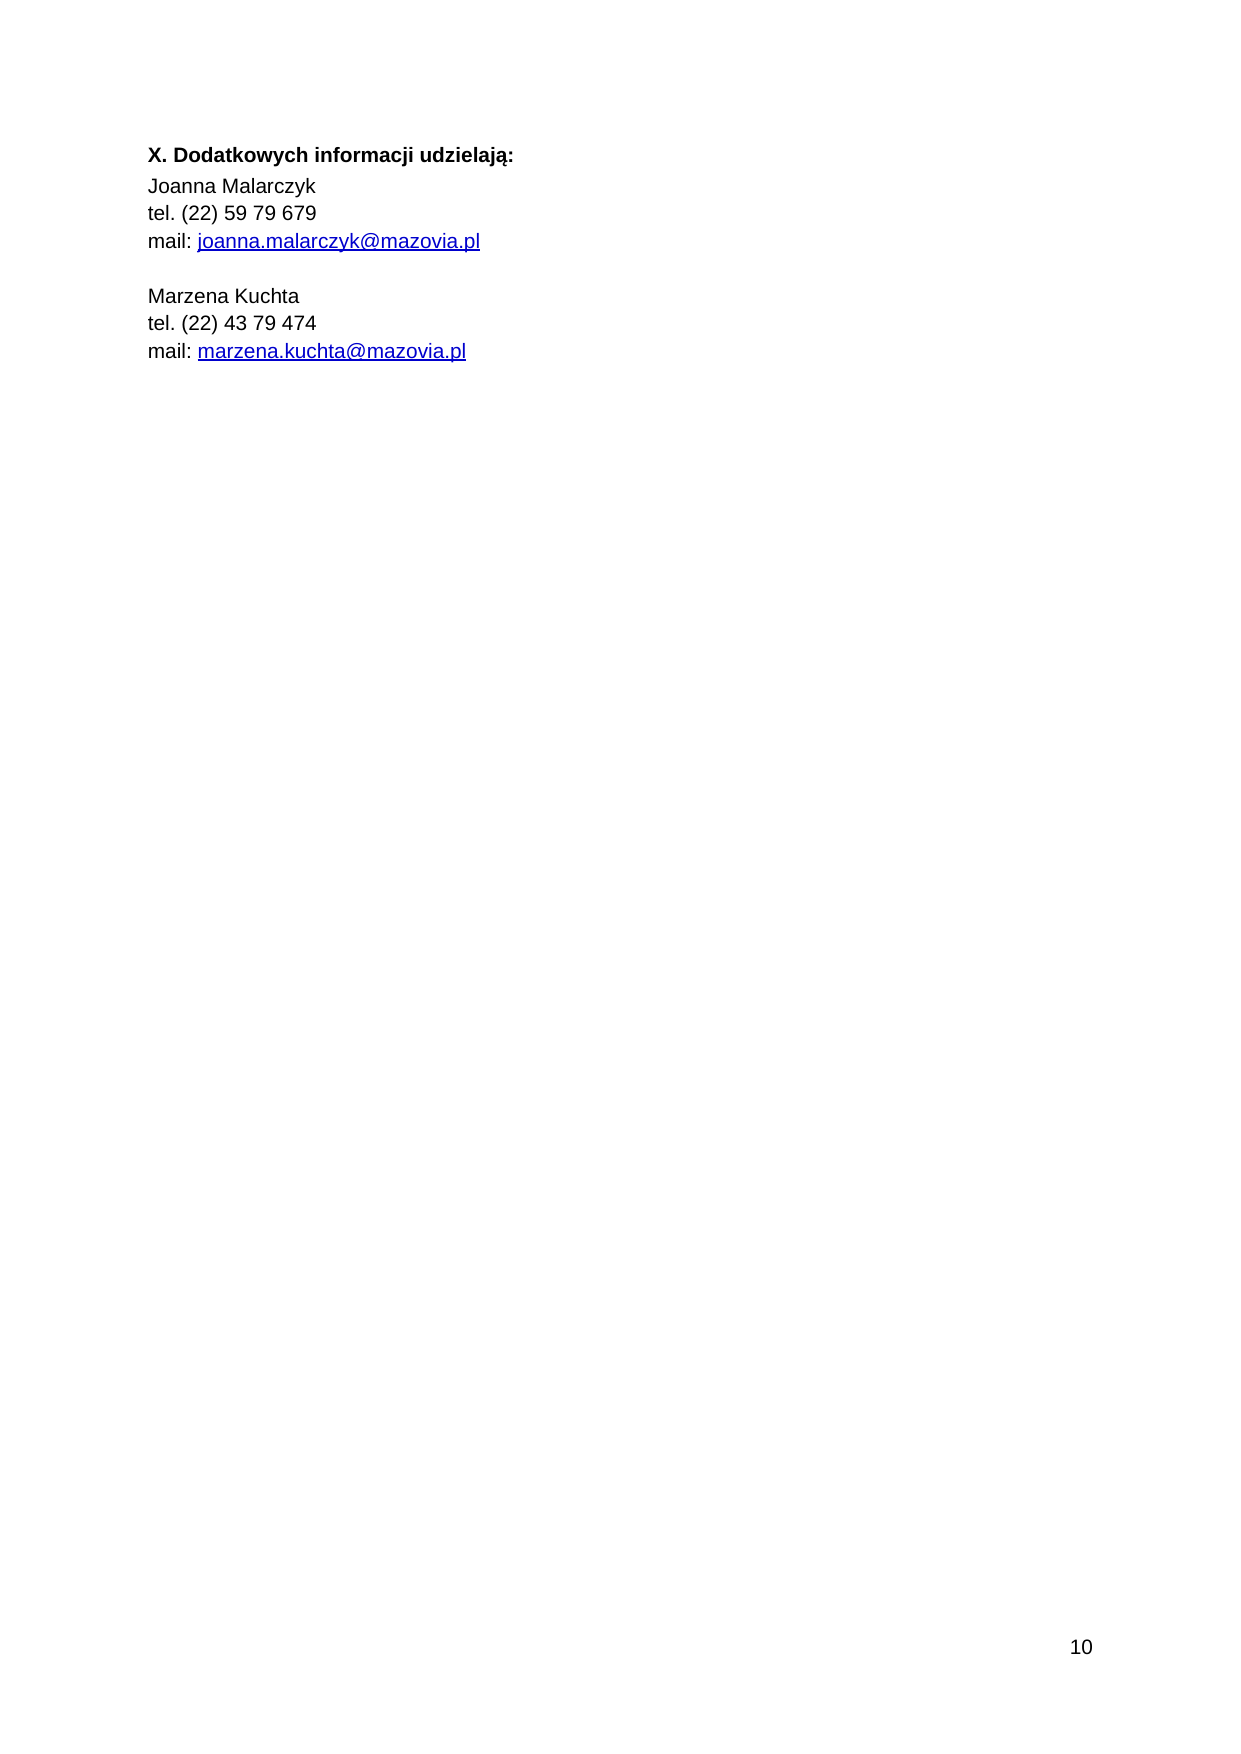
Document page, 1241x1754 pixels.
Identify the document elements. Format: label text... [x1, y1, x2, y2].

text Joanna Malarczyk [148, 173, 1092, 197]
subtitle X. Dodatkowych informacji udzielają: [148, 143, 1092, 167]
text mail: marzena.kuchta@mazovia.pl [148, 338, 1092, 362]
text mail: joanna.malarczyk@mazovia.pl [148, 228, 1092, 252]
text Marzena Kuchta [148, 283, 1092, 307]
text tel. (22) 59 79 679 [148, 201, 1092, 225]
text tel. (22) 43 79 474 [148, 311, 1092, 335]
